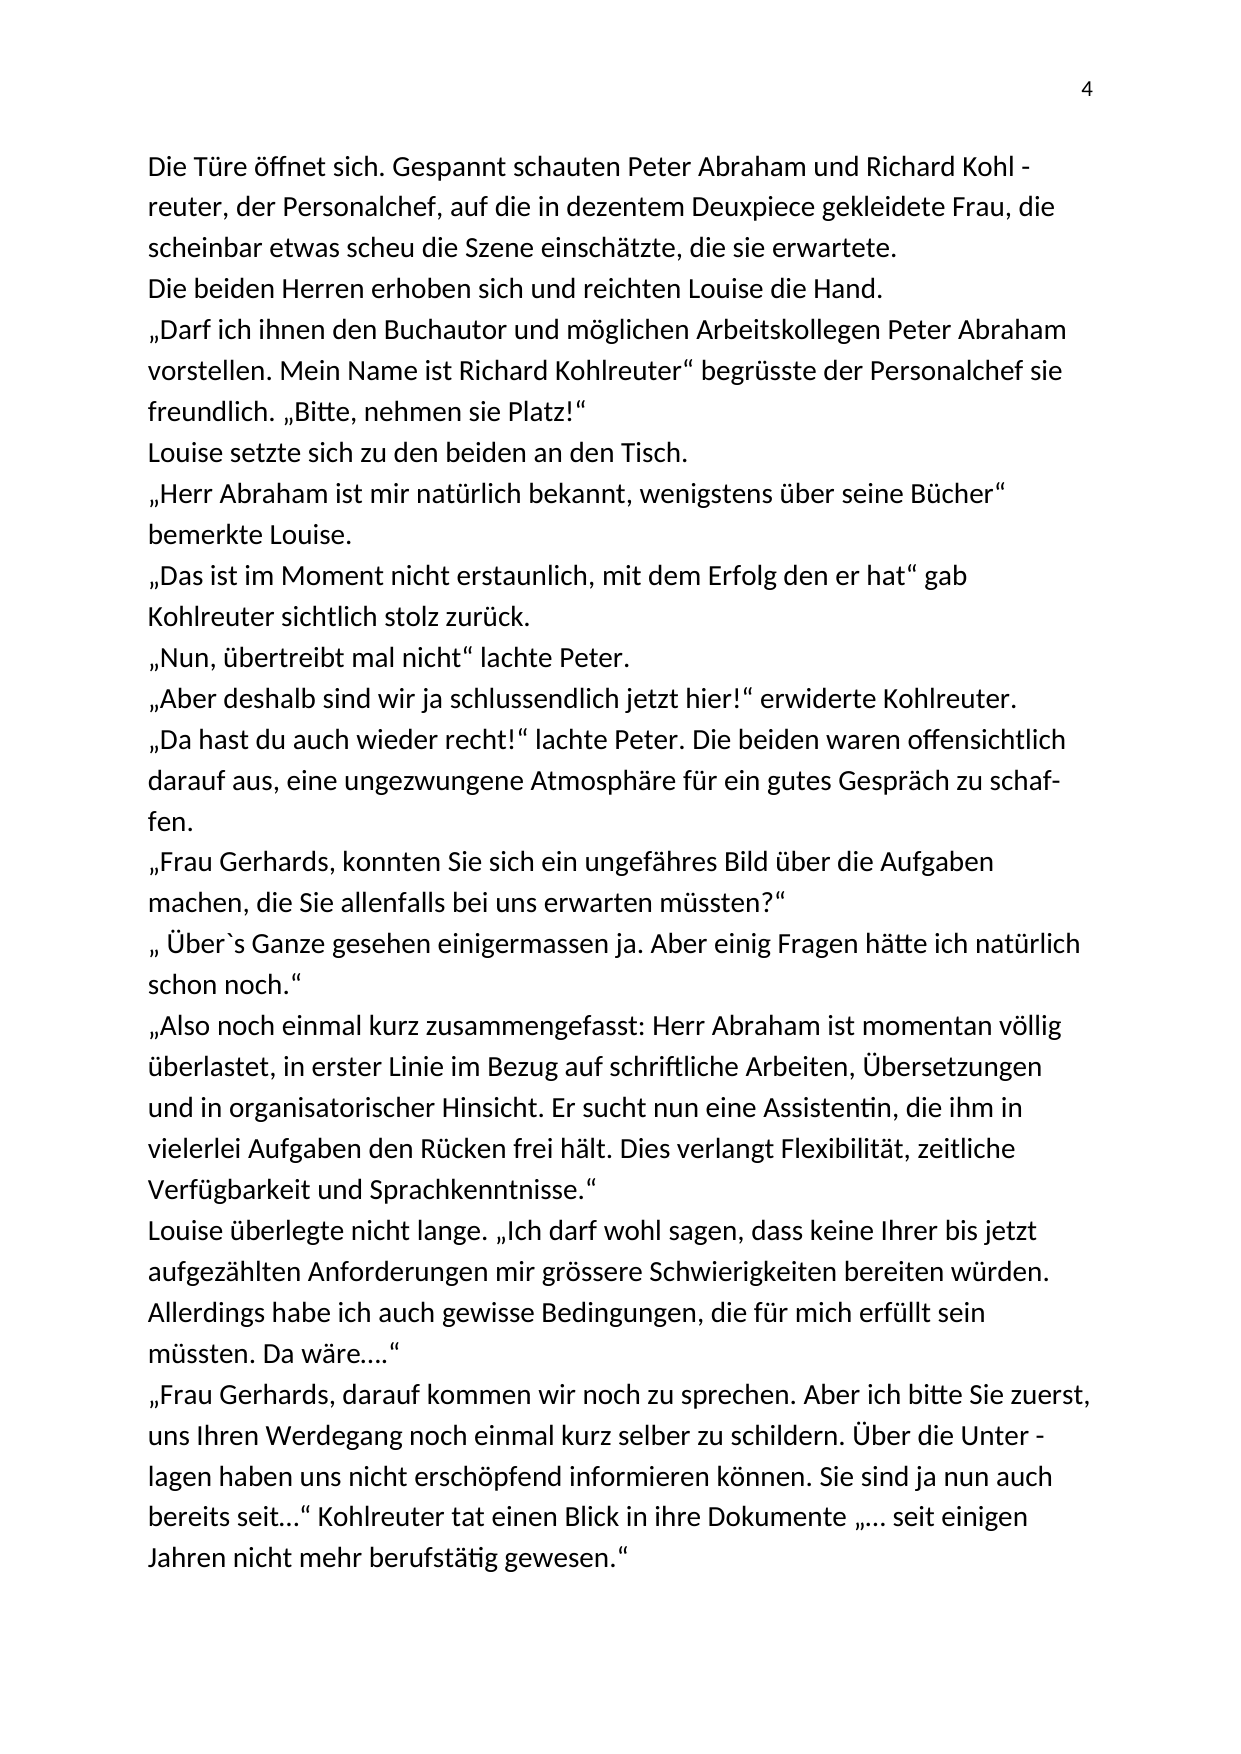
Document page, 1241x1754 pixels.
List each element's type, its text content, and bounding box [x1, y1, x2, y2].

text Die beiden Herren erhoben sich und reichten Louise die Hand. [148, 270, 1093, 306]
text Die Türe öffnet sich. Gespannt schauten Peter Abraham und Richard Kohl -reuter, der Personalchef, auf die in dezentem Deuxpiece gekleidete Frau, die scheinbar etwas scheu die Szene einschätzte, die sie erwartete. [148, 148, 1093, 265]
text „Nun, übertreibt mal nicht“ lachte Peter. [148, 639, 1093, 674]
text „Da hast du auch wieder recht!“ lachte Peter. Die beiden waren offensichtlich darauf aus, eine ungezwungene Atmosphäre für ein gutes Gespräch zu schaf- fen. [148, 721, 1093, 838]
text „Also noch einmal kurz zusammengefasst: Herr Abraham ist momentan völlig überlastet, in erster Linie im Bezug auf schriftliche Arbeiten, Übersetzungen und in organisatorischer Hinsicht. Er sucht nun eine Assistentin, die ihm in vielerlei Aufgaben den Rücken frei hält. Dies verlangt Flexibilität, zeitliche Verfügbarkeit und Sprachkenntnisse.“ [148, 1007, 1093, 1207]
text „Frau Gerhards, konnten Sie sich ein ungefähres Bild über die Aufgaben machen, die Sie allenfalls bei uns erwarten müssten?“ [148, 843, 1093, 920]
text „Herr Abraham ist mir natürlich bekannt, wenigstens über seine Bücher“ bemerkte Louise. [148, 475, 1093, 552]
text „Aber deshalb sind wir ja schlussendlich jetzt hier!“ erwiderte Kohlreuter. [148, 680, 1093, 715]
text „ Über`s Ganze gesehen einigermassen ja. Aber einig Fragen hätte ich natürlich schon noch.“ [148, 925, 1093, 1002]
text „Darf ich ihnen den Buchautor und möglichen Arbeitskollegen Peter Abraham vorstellen. Mein Name ist Richard Kohlreuter“ begrüsste der Personalchef sie freundlich. „Bitte, nehmen sie Platz!“ [148, 311, 1093, 429]
text Louise setzte sich zu den beiden an den Tisch. [148, 434, 1093, 470]
text „Das ist im Moment nicht erstaunlich, mit dem Erfolg den er hat“ gab Kohlreuter sichtlich stolz zurück. [148, 557, 1093, 633]
text Louise überlegte nicht lange. „Ich darf wohl sagen, dass keine Ihrer bis jetzt aufgezählten Anforderungen mir grössere Schwierigkeiten bereiten würden. Allerdings habe ich auch gewisse Bedingungen, die für mich erfüllt sein müssten. Da wäre….“ [148, 1212, 1093, 1370]
text „Frau Gerhards, darauf kommen wir noch zu sprechen. Aber ich bitte Sie zuerst, uns Ihren Werdegang noch einmal kurz selber zu schildern. Über die Unter -lagen haben uns nicht erschöpfend informieren können. Sie sind ja nun auch bereits seit…“ Kohlreuter tat einen Blick in ihre Dokumente „… seit einigen Jahren nicht mehr berufstätig gewesen.“ [148, 1376, 1093, 1575]
